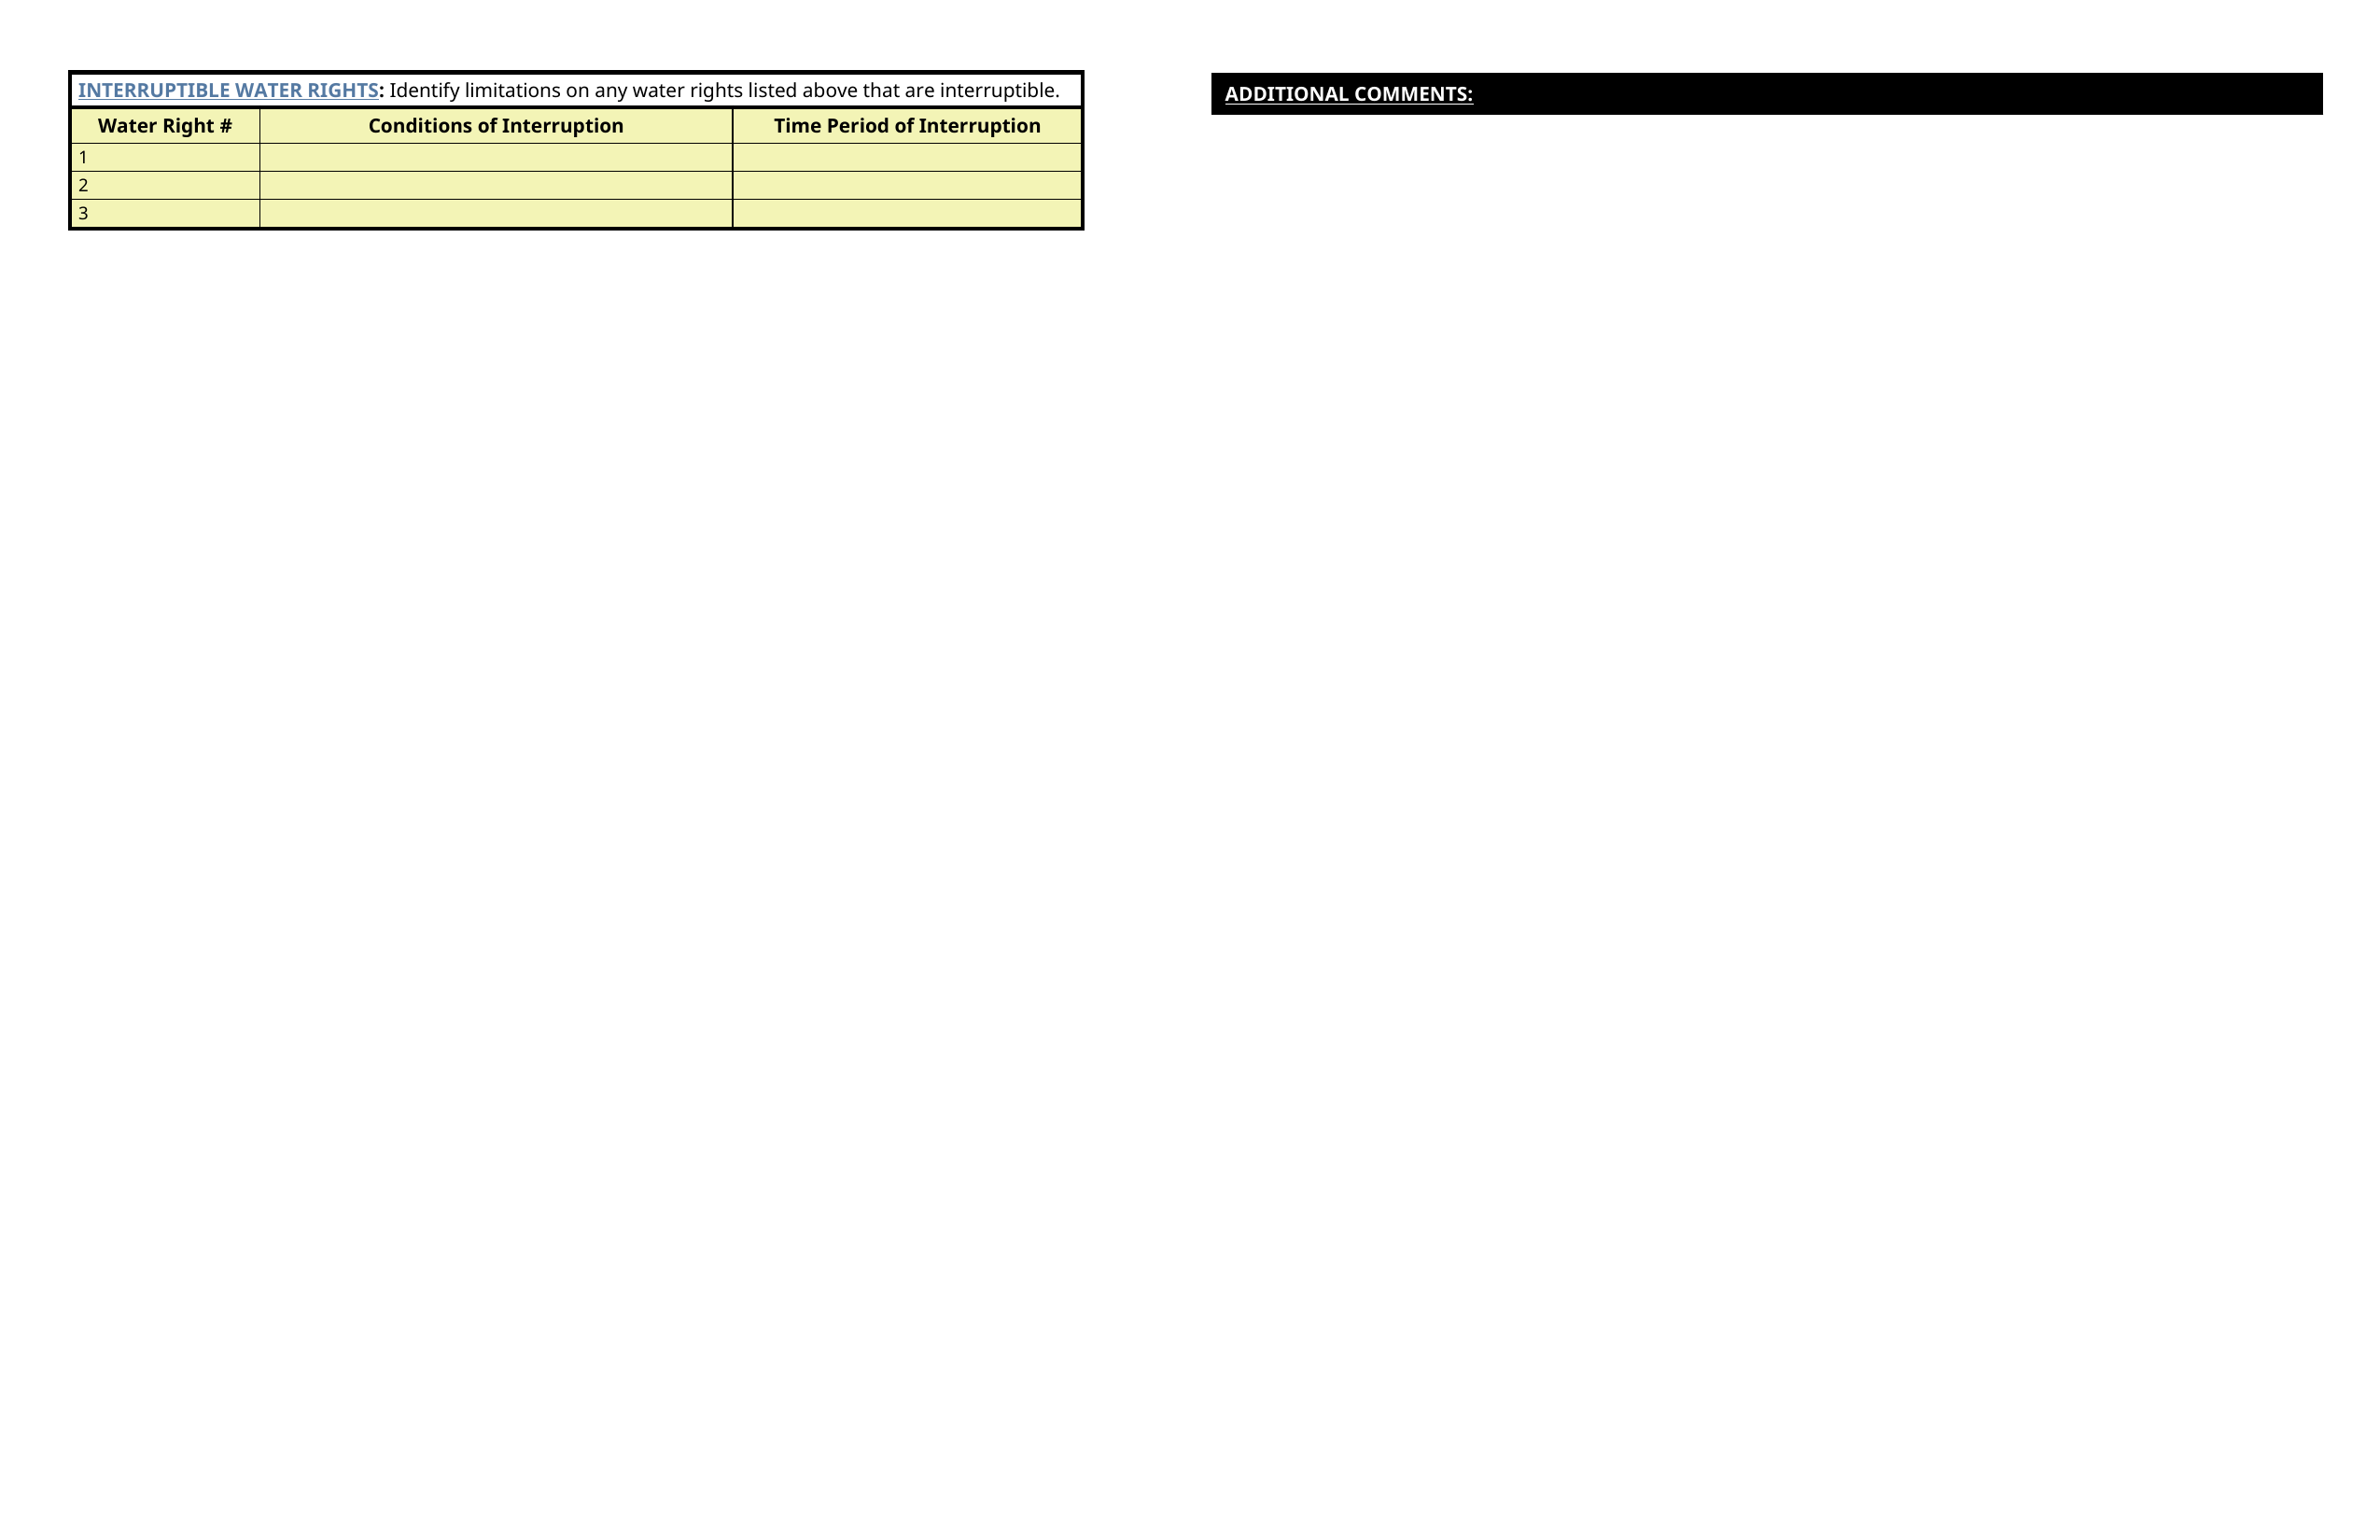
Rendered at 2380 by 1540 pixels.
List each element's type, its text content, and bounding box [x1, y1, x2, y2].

table_cell [260, 172, 732, 199]
table_cell 1 [72, 144, 259, 171]
table_cell Time Period of Interruption [734, 109, 1081, 143]
table_cell [734, 200, 1081, 227]
text ADDITIONAL COMMENTS: [1217, 78, 2317, 109]
table_cell [260, 144, 732, 171]
table_cell Water Right # [72, 109, 259, 143]
table_cell [734, 172, 1081, 199]
table_cell 2 [72, 172, 259, 199]
table_cell Conditions of Interruption [260, 109, 732, 143]
table_cell [260, 200, 732, 227]
table_header INTERRUPTIBLE WATER RIGHTS: Identify limitations on any water rights listed above that are interruptible. [72, 75, 1081, 105]
table_cell [734, 144, 1081, 171]
table_cell 3 [72, 200, 259, 227]
